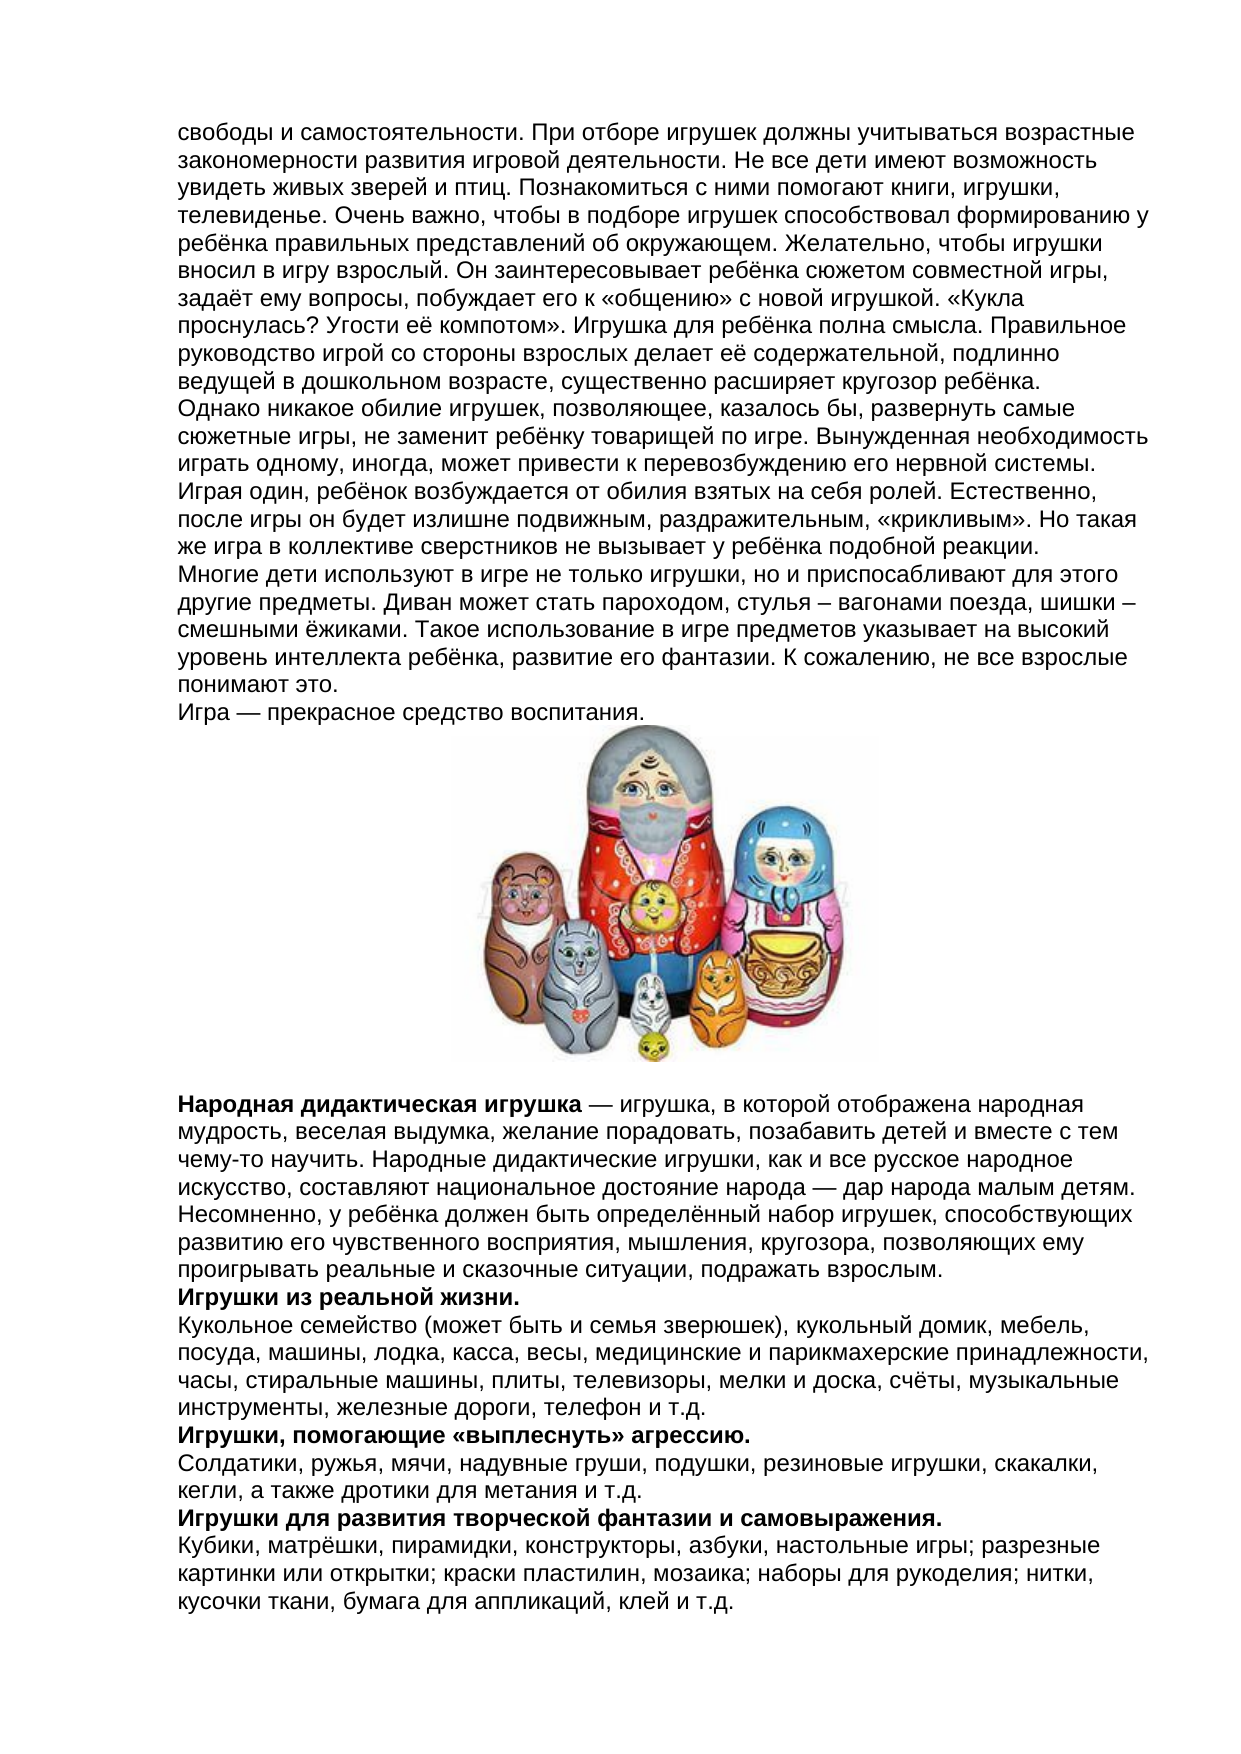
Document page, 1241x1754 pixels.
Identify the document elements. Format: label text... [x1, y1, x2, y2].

text Народная дидактическая игрушка — игрушка, в которой отображена народная мудрость, веселая выдумка, желание порадовать, позабавить детей и вместе с тем чему-то научить. Народные дидактические игрушки, как и все русское народное искусство, составляют национальное достояние народа — дар народа малым детям. Несомненно, у ребёнка должен быть определённый набор игрушек, способствующих развитию его чувственного восприятия, мышления, кругозора, позволяющих ему проигрывать реальные и сказочные ситуации, подражать взрослым. Игрушки из реальной жизни. Кукольное семейство (может быть и семья зверюшек), кукольный домик, мебель, посуда, машины, лодка, касса, весы, медицинские и парикмахерские принадлежности, часы, стиральные машины, плиты, телевизоры, мелки и доска, счёты, музыкальные инструменты, железные дороги, телефон и т.д. Игрушки, помогающие «выплеснуть» агрессию. Солдатики, ружья, мячи, надувные груши, подушки, резиновые игрушки, скакалки, кегли, а также дротики для метания и т.д. Игрушки для развития творческой фантазии и самовыражения. Кубики, матрёшки, пирамидки, конструкторы, азбуки, настольные игры; разрезные картинки или открытки; краски пластилин, мозаика; наборы для рукоделия; нитки, кусочки ткани, бумага для аппликаций, клей и т.д. [177, 1062, 1152, 1614]
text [177, 118, 1152, 725]
picture [440, 725, 889, 1062]
